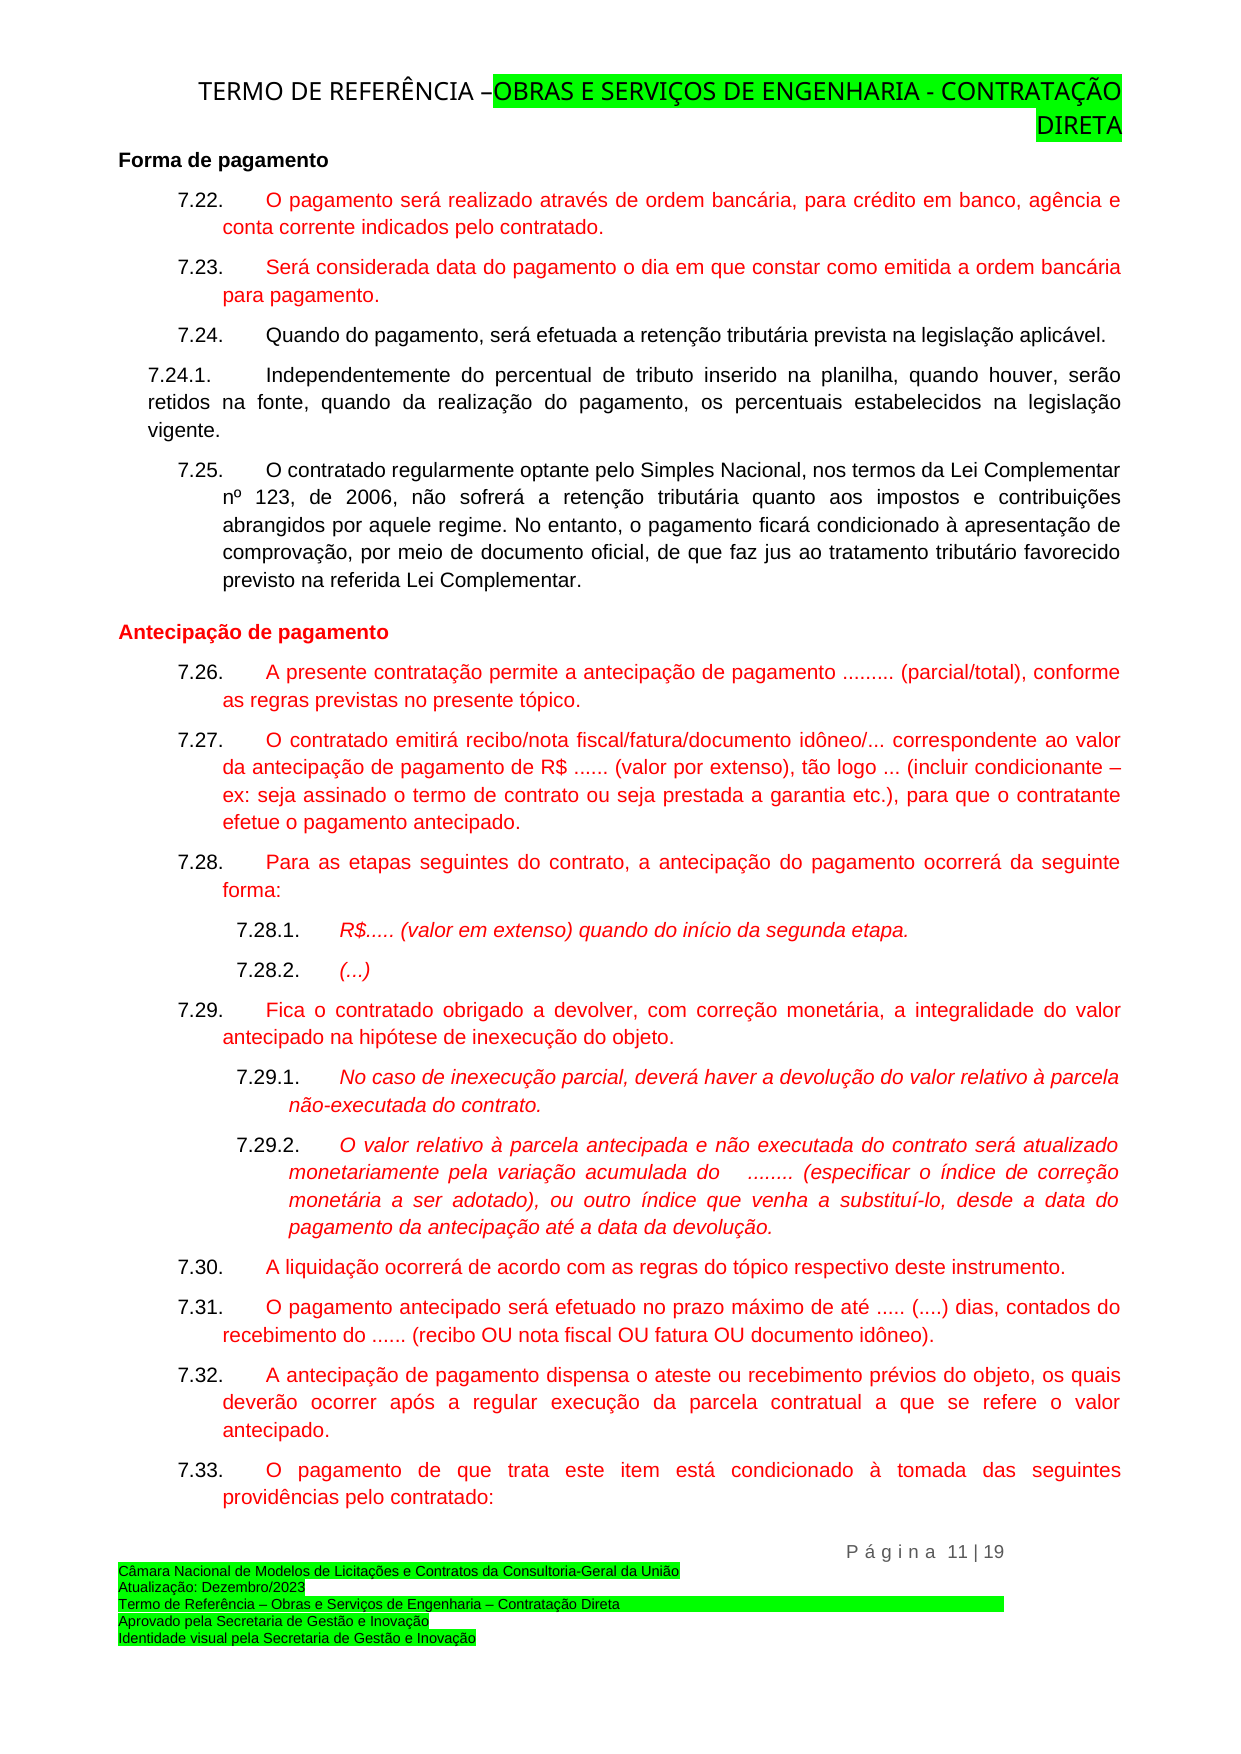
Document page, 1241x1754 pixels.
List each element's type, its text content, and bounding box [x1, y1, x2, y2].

text Quando do pagamento, será efetuada a retenção tributária prevista na legislação aplicável. [177, 323, 1122, 347]
text Fica o contratado obrigado a devolver, com correção monetária, a integralidade do valor antecipado na hipótese de inexecução do objeto. [177, 998, 1122, 1049]
text O pagamento antecipado será efetuado no prazo máximo de até ..... (....) dias, contados do recebimento do ...... (recibo OU nota fiscal OU fatura OU documento idôneo). [177, 1295, 1122, 1347]
text No caso de inexecução parcial, deverá haver a devolução do valor relativo à parcela não-executada do contrato. [236, 1065, 1122, 1117]
text R$..... (valor em extenso) quando do início da segunda etapa. [236, 918, 1122, 942]
text Antecipação de pagamento [118, 620, 1122, 644]
text Forma de pagamento [118, 148, 1122, 172]
text O pagamento de que trata este item está condicionado à tomada das seguintes providências pelo contratado: [177, 1458, 1122, 1509]
text O valor relativo à parcela antecipada e não executada do contrato será atualizado monetariamente pela variação acumulada do ........ (especificar o índice de correção monetária a ser adotado), ou outro índice que venha a substituí-lo, desde a data do pagamento da antecipação até a data da devolução. [236, 1133, 1122, 1239]
text A liquidação ocorrerá de acordo com as regras do tópico respectivo deste instrumento. [177, 1255, 1122, 1279]
text O contratado emitirá recibo/nota fiscal/fatura/documento idôneo/... correspondente ao valor da antecipação de pagamento de R$ ...... (valor por extenso), tão logo ... (incluir condicionante – ex: seja assinado o termo de contrato ou seja prestada a garantia etc.), para que o contratante efetue o pagamento antecipado. [177, 728, 1122, 834]
text A antecipação de pagamento dispensa o ateste ou recebimento prévios do objeto, os quais deverão ocorrer após a regular execução da parcela contratual a que se refere o valor antecipado. [177, 1363, 1122, 1442]
text A presente contratação permite a antecipação de pagamento ......... (parcial/total), conforme as regras previstas no presente tópico. [177, 660, 1122, 712]
text O pagamento será realizado através de ordem bancária, para crédito em banco, agência e conta corrente indicados pelo contratado. [177, 188, 1122, 239]
text Será considerada data do pagamento o dia em que constar como emitida a ordem bancária para pagamento. [177, 255, 1122, 307]
text (...) [236, 958, 1122, 982]
text Independentemente do percentual de tributo inserido na planilha, quando houver, serão retidos na fonte, quando da realização do pagamento, os percentuais estabelecidos na legislação vigente. [148, 363, 1122, 442]
text Para as etapas seguintes do contrato, a antecipação do pagamento ocorrerá da seguinte forma: [177, 850, 1122, 902]
text O contratado regularmente optante pelo Simples Nacional, nos termos da Lei Complementar nº 123, de 2006, não sofrerá a retenção tributária quanto aos impostos e contribuições abrangidos por aquele regime. No entanto, o pagamento ficará condicionado à apresentação de comprovação, por meio de documento oficial, de que faz jus ao tratamento tributário favorecido previsto na referida Lei Complementar. [177, 458, 1122, 592]
